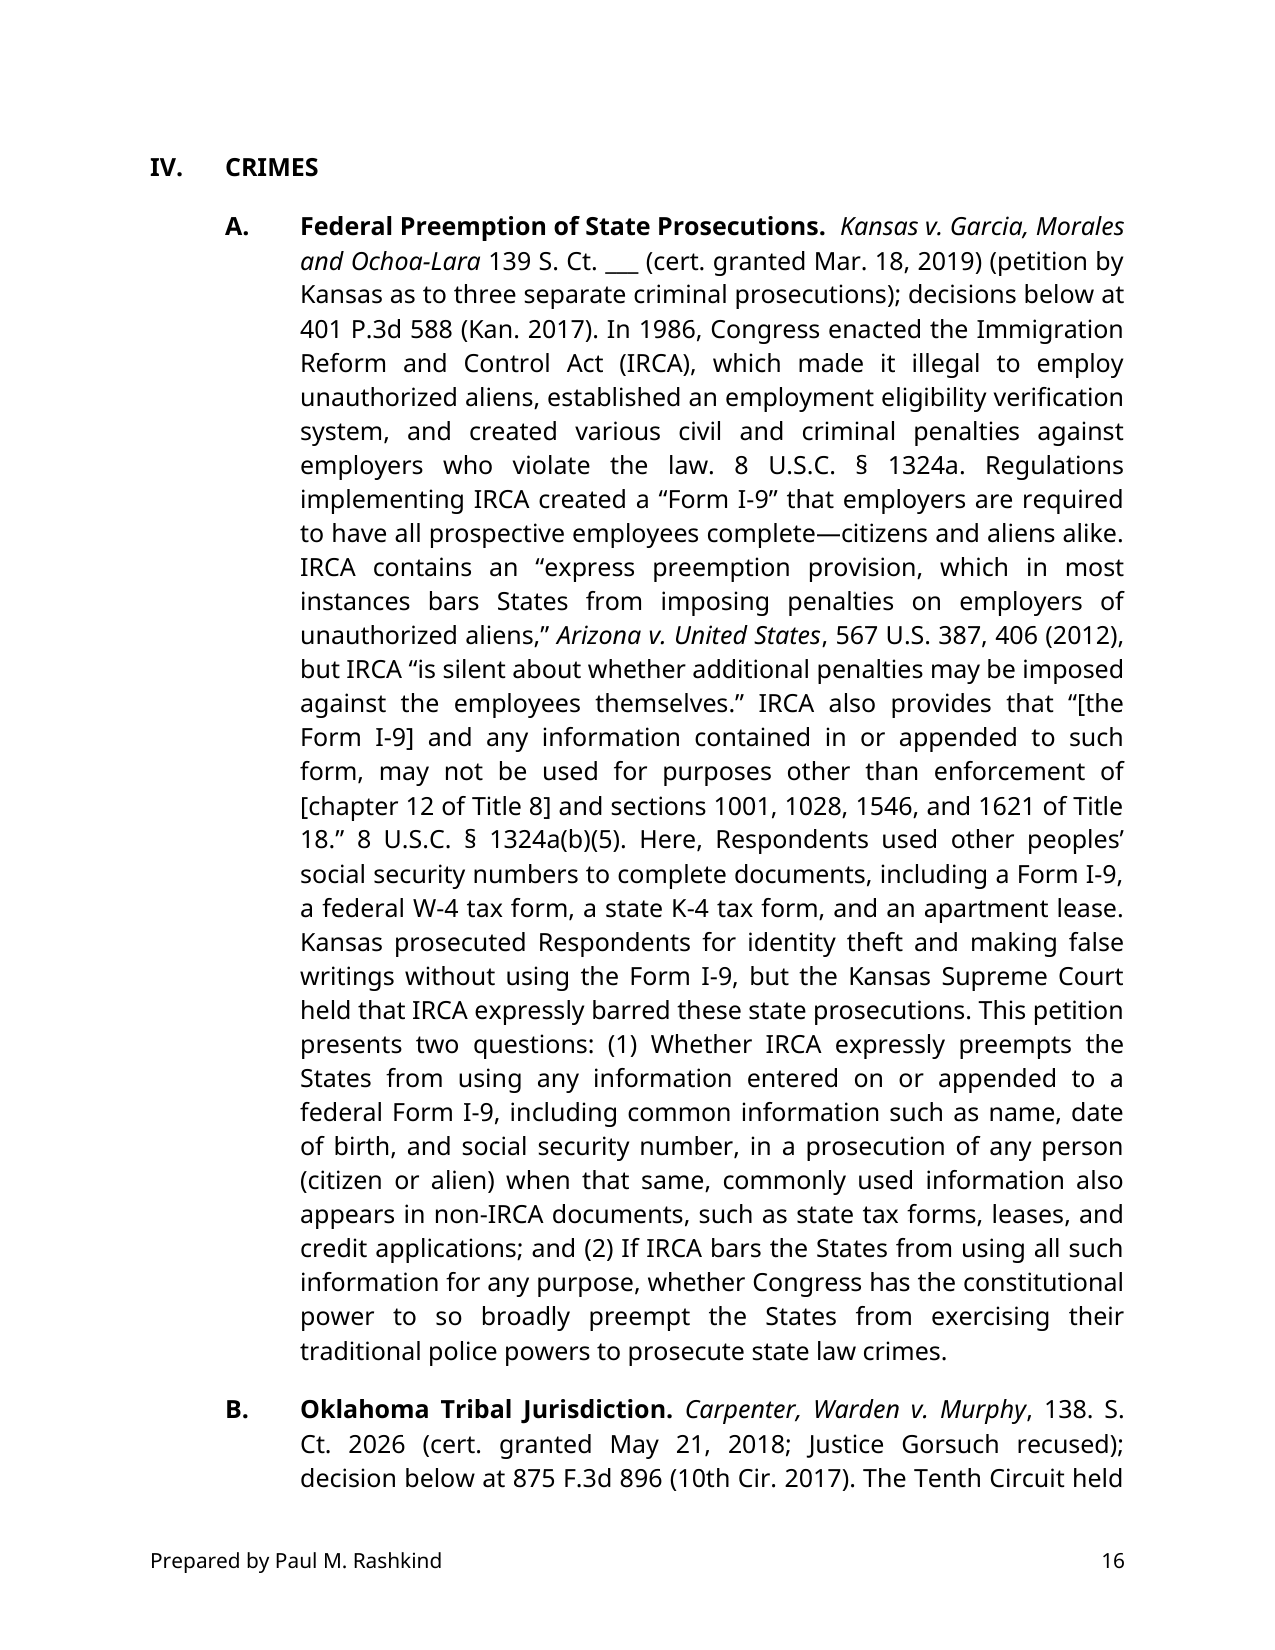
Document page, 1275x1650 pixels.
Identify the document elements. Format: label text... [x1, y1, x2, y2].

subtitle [225, 1392, 1125, 1494]
subtitle CRIMES [150, 150, 1125, 184]
subtitle Federal Preemption of State Prosecutions. Kansas v. Garcia, Morales and Ochoa-Lara 139 S. Ct. ___ (cert. granted Mar. 18, 2019) (petition by Kansas as to three separate criminal prosecutions); decisions below at 401 P.3d 588 (Kan. 2017). In 1986, Congress enacted the Immigration Reform and Control Act (IRCA), which made it illegal to employ unauthorized aliens, established an employment eligibility verification system, and created various civil and criminal penalties against employers who violate the law. 8 U.S.C. § 1324a. Regulations implementing IRCA created a “Form I-9” that employers are required to have all prospective employees complete—citizens and aliens alike. IRCA contains an “express preemption provision, which in most instances bars States from imposing penalties on employers of unauthorized aliens,” Arizona v. United States, 567 U.S. 387, 406 (2012), but IRCA “is silent about whether additional penalties may be imposed against the employees themselves.” IRCA also provides that “[the Form I-9] and any information contained in or appended to such form, may not be used for purposes other than enforcement of [chapter 12 of Title 8] and sections 1001, 1028, 1546, and 1621 of Title 18.” 8 U.S.C. § 1324a(b)(5). Here, Respondents used other peoples’ social security numbers to complete documents, including a Form I-9, a federal W-4 tax form, a state K-4 tax form, and an apartment lease. Kansas prosecuted Respondents for identity theft and making false writings without using the Form I-9, but the Kansas Supreme Court held that IRCA expressly barred these state prosecutions. This petition presents two questions: (1) Whether IRCA expressly preempts the States from using any information entered on or appended to a federal Form I-9, including common information such as name, date of birth, and social security number, in a prosecution of any person (citizen or alien) when that same, commonly used information also appears in non-IRCA documents, such as state tax forms, leases, and credit applications; and (2) If IRCA bars the States from using all such information for any purpose, whether Congress has the constitutional power to so broadly preempt the States from exercising their traditional police powers to prosecute state law crimes. [225, 209, 1125, 1367]
